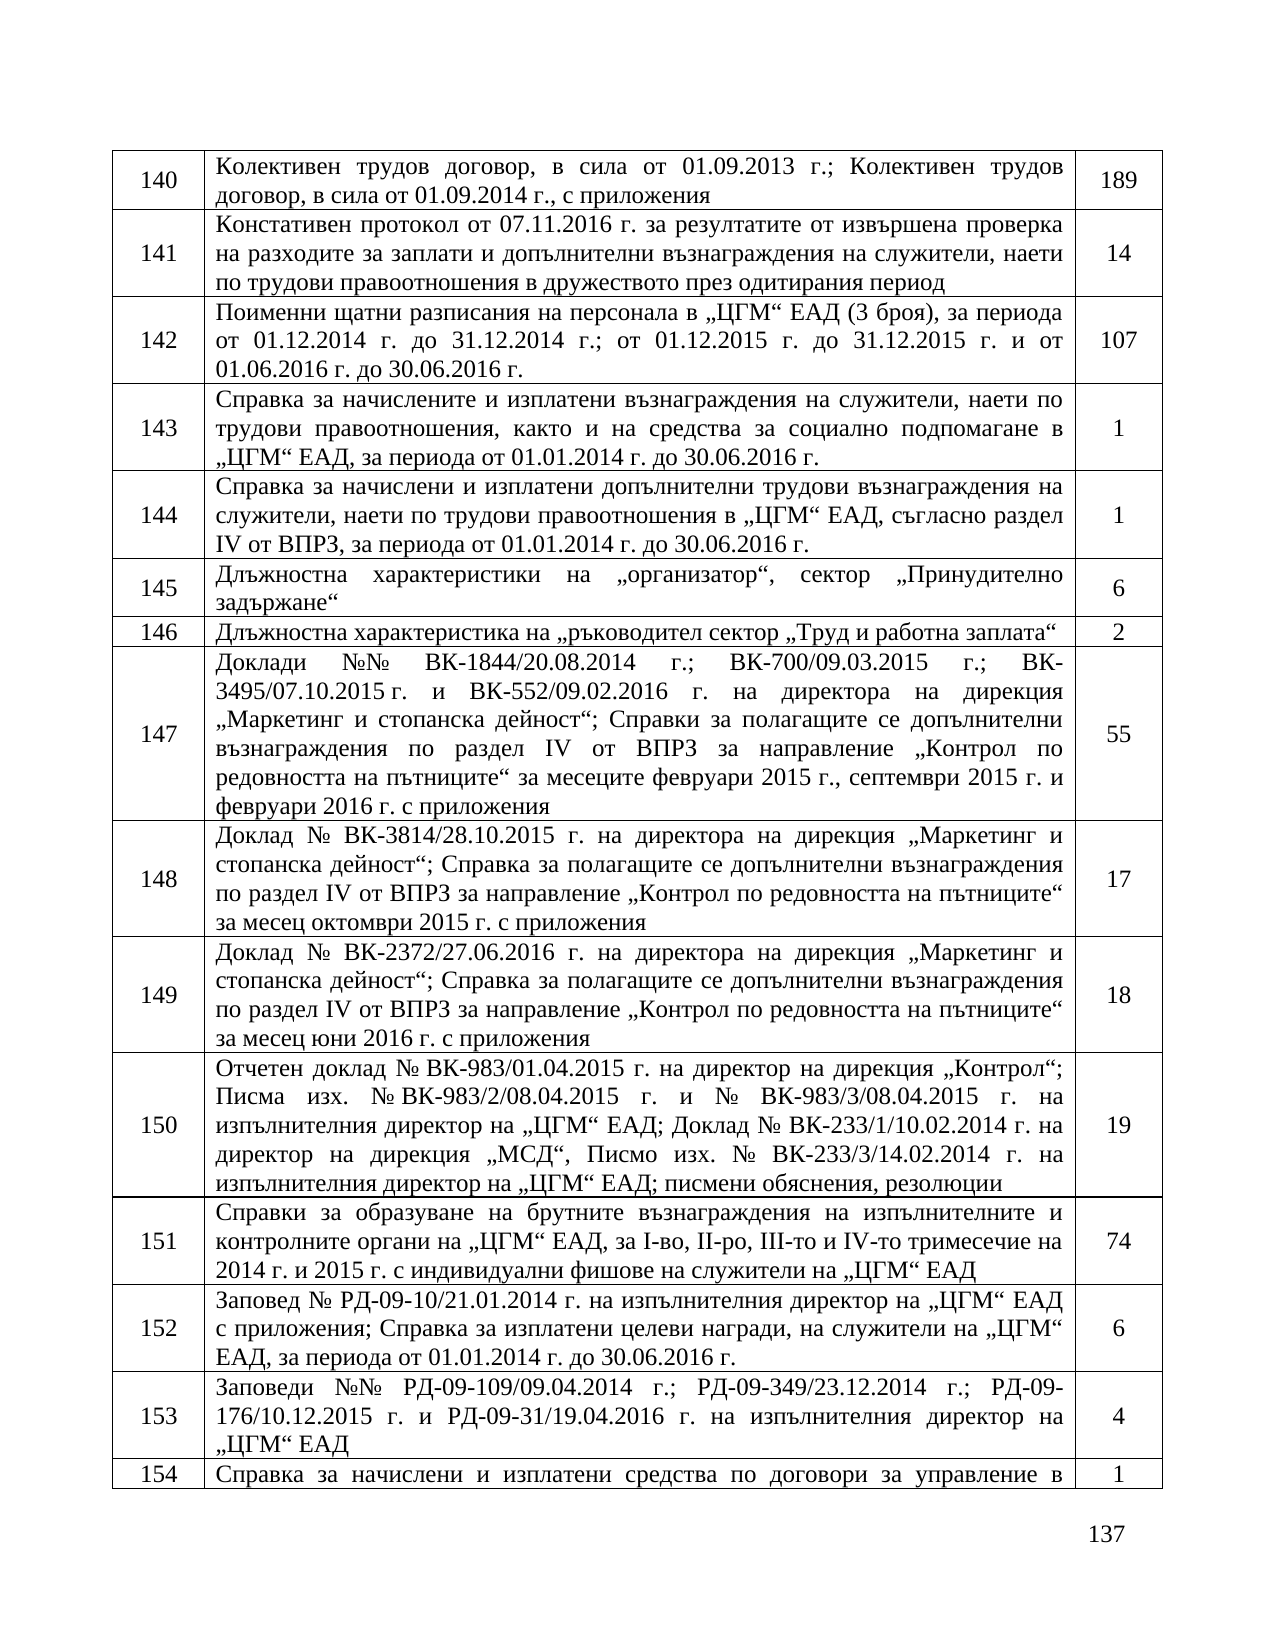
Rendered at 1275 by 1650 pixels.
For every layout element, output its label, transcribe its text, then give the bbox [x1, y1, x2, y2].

table_cell Справка за начислените и изплатени възнаграждения на служители, наети по трудови правоотношения, както и на средства за социално подпомагане в „ЦГМ“ ЕАД, за периода от 01.01.2014 г. до 30.06.2016 г. [205, 384, 1075, 470]
table_cell 2 [1076, 617, 1162, 646]
table_cell 19 [1076, 1053, 1162, 1196]
table_cell 141 [113, 210, 204, 296]
table_cell Поименни щатни разписания на персонала в „ЦГМ“ ЕАД (3 броя), за периода от 01.12.2014 г. до 31.12.2014 г.; от 01.12.2015 г. до 31.12.2015 г. и от 01.06.2016 г. до 30.06.2016 г. [205, 297, 1075, 383]
table_cell Отчетен доклад № ВК-983/01.04.2015 г. на директор на дирекция „Контрол“; Писма изх. № ВК-983/2/08.04.2015 г. и № ВК-983/3/08.04.2015 г. на изпълнителния директор на „ЦГМ“ ЕАД; Доклад № ВК-233/1/10.02.2014 г. на директор на дирекция „МСД“, Писмо изх. № ВК-233/3/14.02.2014 г. на изпълнителния директор на „ЦГМ“ ЕАД; писмени обяснения, резолюции [205, 1053, 1075, 1196]
table_cell Доклад № ВК-3814/28.10.2015 г. на директора на дирекция „Маркетинг и стопанска дейност“; Справка за полагащите се допълнителни възнаграждения по раздел IV от ВПРЗ за направление „Контрол по редовността на пътниците“ за месец октомври 2015 г. с приложения [205, 821, 1075, 936]
table_cell 17 [1076, 821, 1162, 936]
table_cell 4 [1076, 1372, 1162, 1458]
table_cell 148 [113, 821, 204, 936]
table_cell 189 [1076, 151, 1162, 208]
table_cell 146 [113, 617, 204, 646]
table_cell Колективен трудов договор, в сила от 01.09.2013 г.; Колективен трудов договор, в сила от 01.09.2014 г., с приложения [205, 151, 1075, 208]
table_cell 140 [113, 151, 204, 208]
table_cell 14 [1076, 210, 1162, 296]
table_cell 6 [1076, 559, 1162, 616]
table_cell 1 [1076, 471, 1162, 558]
table_cell 154 [113, 1459, 204, 1488]
table_cell 151 [113, 1198, 204, 1284]
table_cell 74 [1076, 1198, 1162, 1284]
table_cell 152 [113, 1285, 204, 1371]
table_cell 6 [1076, 1285, 1162, 1371]
table_cell 18 [1076, 937, 1162, 1052]
table_cell Констативен протокол от 07.11.2016 г. за резултатите от извършена проверка на разходите за заплати и допълнителни възнаграждения на служители, наети по трудови правоотношения в дружеството през одитирания период [205, 210, 1075, 296]
table_cell Доклад № ВК-2372/27.06.2016 г. на директора на дирекция „Маркетинг и стопанска дейност“; Справка за полагащите се допълнителни възнаграждения по раздел IV от ВПРЗ за направление „Контрол по редовността на пътниците“ за месец юни 2016 г. с приложения [205, 937, 1075, 1052]
table_cell Доклади №№ ВК-1844/20.08.2014 г.; ВК-700/09.03.2015 г.; ВК-3495/07.10.2015 г. и ВК-552/09.02.2016 г. на директора на дирекция „Маркетинг и стопанска дейност“; Справки за полагащите се допълнителни възнаграждения по раздел IV от ВПРЗ за направление „Контрол по редовността на пътниците“ за месеците февруари 2015 г., септември 2015 г. и февруари 2016 г. с приложения [205, 647, 1075, 819]
table_cell 149 [113, 937, 204, 1052]
table_cell Длъжностна характеристики на „организатор“, сектор „Принудително задържане“ [205, 559, 1075, 616]
table_cell Справка за начислени и изплатени допълнителни трудови възнаграждения на служители, наети по трудови правоотношения в „ЦГМ“ ЕАД, съгласно раздел IV от ВПРЗ, за периода от 01.01.2014 г. до 30.06.2016 г. [205, 471, 1075, 558]
table_cell 147 [113, 647, 204, 819]
table_cell Справки за образуване на брутните възнаграждения на изпълнителните и контролните органи на „ЦГМ“ ЕАД, за I-во, II-ро, III-то и IV-то тримесечие на 2014 г. и 2015 г. с индивидуални фишове на служители на „ЦГМ“ ЕАД [205, 1198, 1075, 1284]
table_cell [205, 1459, 1075, 1488]
table_cell 1 [1076, 1459, 1162, 1488]
table_cell 142 [113, 297, 204, 383]
table_cell 145 [113, 559, 204, 616]
table_cell Заповеди №№ РД-09-109/09.04.2014 г.; РД-09-349/23.12.2014 г.; РД-09-176/10.12.2015 г. и РД-09-31/19.04.2016 г. на изпълнителния директор на „ЦГМ“ ЕАД [205, 1372, 1075, 1458]
table_cell 107 [1076, 297, 1162, 383]
table_cell Длъжностна характеристика на „ръководител сектор „Труд и работна заплата“ [205, 617, 1075, 646]
table_cell 144 [113, 471, 204, 558]
table_cell 143 [113, 384, 204, 470]
table_cell 1 [1076, 384, 1162, 470]
table_cell Заповед № РД-09-10/21.01.2014 г. на изпълнителния директор на „ЦГМ“ ЕАД с приложения; Справка за изплатени целеви награди, на служители на „ЦГМ“ ЕАД, за периода от 01.01.2014 г. до 30.06.2016 г. [205, 1285, 1075, 1371]
table_cell 55 [1076, 647, 1162, 819]
table_cell 153 [113, 1372, 204, 1458]
table_cell 150 [113, 1053, 204, 1196]
